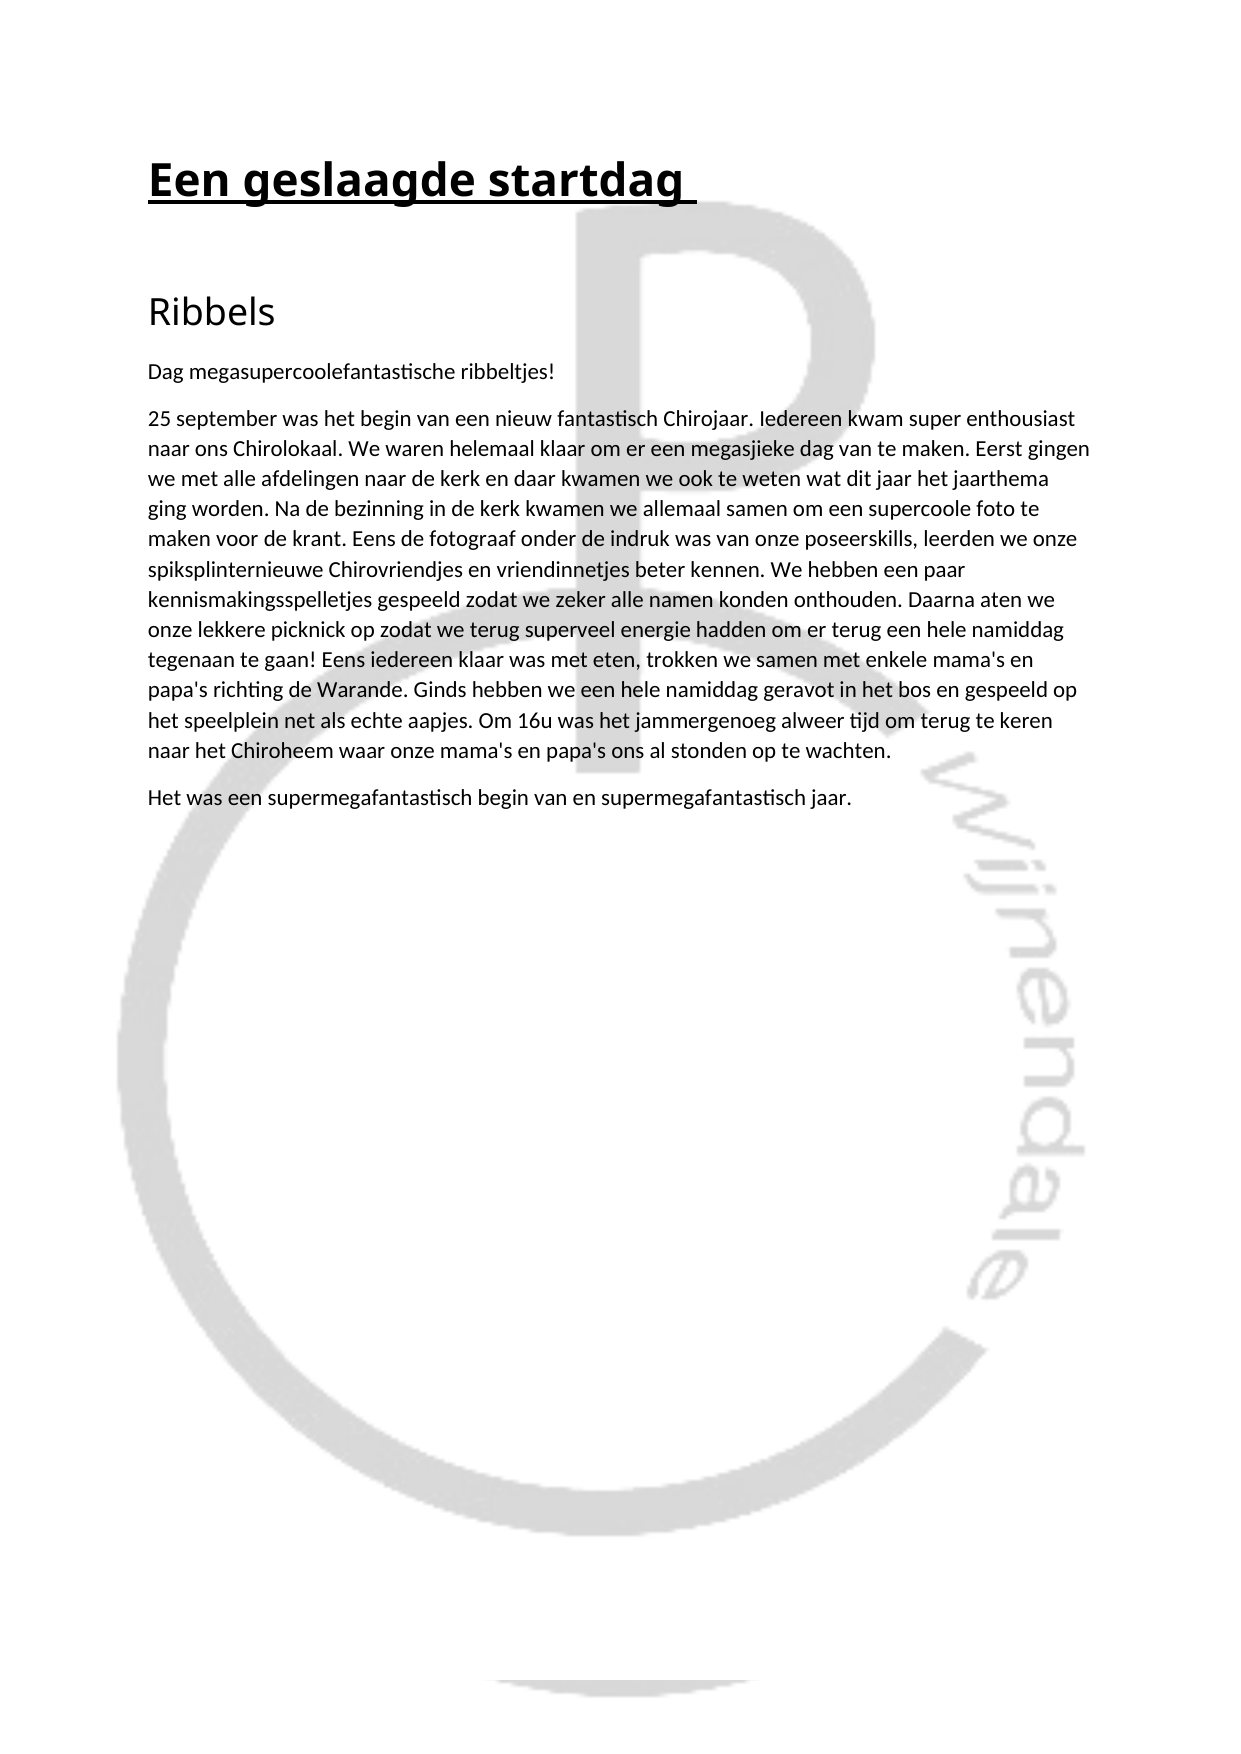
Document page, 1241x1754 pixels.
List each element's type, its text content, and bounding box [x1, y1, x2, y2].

text Ribbels [148, 285, 1093, 336]
text Een geslaagde startdag [148, 148, 1093, 210]
text Dag megasupercoolefantastische ribbeltjes! [148, 357, 1093, 385]
text Het was een supermegafantastisch begin van en supermegafantastisch jaar. [148, 783, 1093, 811]
text 25 september was het begin van een nieuw fantastisch Chirojaar. Iedereen kwam super enthousiast naar ons Chirolokaal. We waren helemaal klaar om er een megasjieke dag van te maken. Eerst gingen we met alle afdelingen naar de kerk en daar kwamen we ook te weten wat dit jaar het jaarthema ging worden. Na de bezinning in de kerk kwamen we allemaal samen om een supercoole foto te maken voor de krant. Eens de fotograaf onder de indruk was van onze poseerskills, leerden we onze spiksplinternieuwe Chirovriendjes en vriendinnetjes beter kennen. We hebben een paar kennismakingsspelletjes gespeeld zodat we zeker alle namen konden onthouden. Daarna aten we onze lekkere picknick op zodat we terug superveel energie hadden om er terug een hele namiddag tegenaan te gaan! Eens iedereen klaar was met eten, trokken we samen met enkele mama's en papa's richting de Warande. Ginds hebben we een hele namiddag geravot in het bos en gespeeld op het speelplein net als echte aapjes. Om 16u was het jammergenoeg alweer tijd om terug te keren naar het Chiroheem waar onze mama's en papa's ons al stonden op te wachten. [148, 404, 1093, 764]
